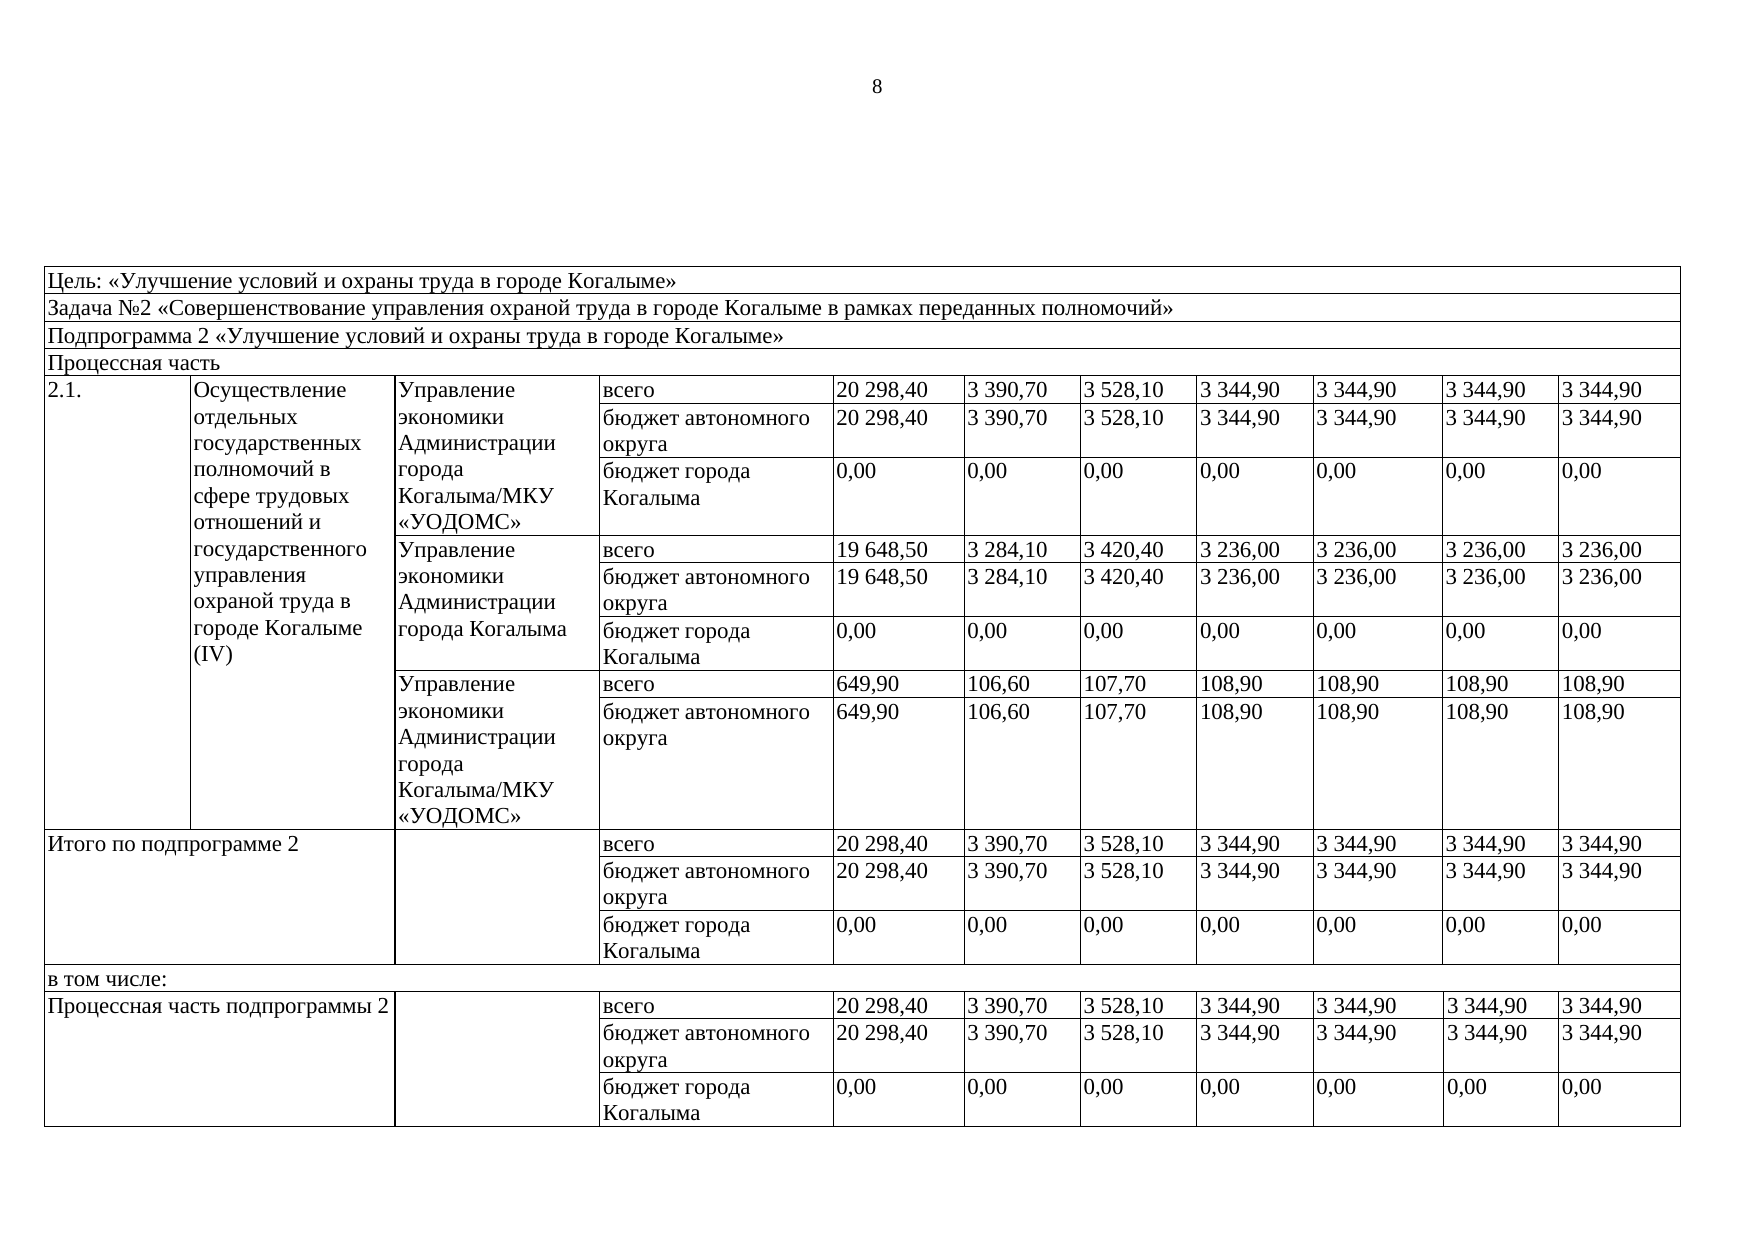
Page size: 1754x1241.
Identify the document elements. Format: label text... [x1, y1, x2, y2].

table_cell 3 344,90 [1314, 992, 1443, 1018]
table_cell 0,00 [1197, 1073, 1313, 1126]
table_cell 0,00 [834, 911, 964, 963]
table_cell всего [600, 992, 833, 1018]
table_cell 0,00 [965, 458, 1080, 534]
table_cell бюджет города Когалыма [600, 1073, 833, 1126]
table_cell Управление экономики Администрации города Когалыма/МКУ «УОДОМС» [396, 671, 599, 829]
table_cell 0,00 [1559, 617, 1680, 669]
table_cell 3 344,90 [1443, 404, 1558, 457]
table_cell 3 344,90 [1443, 376, 1558, 403]
table_cell в том числе: [45, 965, 1680, 991]
table_cell 0,00 [1559, 911, 1680, 963]
table_cell 3 420,40 [1081, 536, 1196, 562]
table_header Цель: «Улучшение условий и охраны труда в городе Когалыме» [45, 267, 1680, 293]
table_cell 0,00 [1197, 617, 1313, 669]
table_cell 3 344,90 [1197, 992, 1313, 1018]
table_cell 3 344,90 [1559, 857, 1680, 910]
table_cell 3 344,90 [1443, 857, 1558, 910]
table_cell 0,00 [1197, 911, 1313, 963]
table_cell 3 344,90 [1314, 857, 1442, 910]
table_cell 3 390,70 [965, 404, 1080, 457]
table_cell 3 344,90 [1559, 1019, 1680, 1072]
table_cell 3 390,70 [965, 830, 1080, 856]
table_cell 649,90 [834, 671, 964, 697]
table_cell 0,00 [1197, 458, 1313, 534]
table_cell 3 390,70 [965, 1019, 1080, 1072]
table_cell 20 298,40 [834, 857, 964, 910]
table_cell 3 236,00 [1197, 536, 1313, 562]
table_cell 3 344,90 [1314, 404, 1442, 457]
table_cell 19 648,50 [834, 536, 964, 562]
table_cell 3 528,10 [1081, 830, 1196, 856]
table_cell Управление экономики Администрации города Когалыма [396, 536, 599, 669]
table_cell бюджет автономного округа [600, 698, 833, 829]
table_cell 3 528,10 [1081, 857, 1196, 910]
table_cell 2.1. [45, 376, 190, 829]
table_cell 3 344,90 [1443, 830, 1558, 856]
table_cell 108,90 [1314, 671, 1442, 697]
table_cell бюджет автономного округа [600, 857, 833, 910]
table_cell бюджет автономного округа [600, 404, 833, 457]
table_cell 3 344,90 [1197, 857, 1313, 910]
table_cell 0,00 [834, 1073, 964, 1126]
table_cell 3 344,90 [1559, 376, 1680, 403]
table_cell 3 528,10 [1081, 992, 1196, 1018]
table_cell 3 344,90 [1197, 376, 1313, 403]
table_cell 3 390,70 [965, 376, 1080, 403]
table_cell 0,00 [1443, 617, 1558, 669]
table_cell 0,00 [965, 911, 1080, 963]
table_cell 0,00 [834, 617, 964, 669]
table_cell 108,90 [1197, 698, 1313, 829]
table_cell 0,00 [1444, 1073, 1558, 1126]
table_cell Задача №2 «Совершенствование управления охраной труда в городе Когалыме в рамках переданных полномочий» [45, 294, 1680, 321]
table_cell 107,70 [1081, 698, 1196, 829]
table_cell всего [600, 376, 833, 403]
table_cell Подпрограмма 2 «Улучшение условий и охраны труда в городе Когалыме» [45, 322, 1680, 348]
table_cell бюджет города Когалыма [600, 911, 833, 963]
table_cell 108,90 [1443, 698, 1558, 829]
table_cell 0,00 [1559, 1073, 1680, 1126]
table_cell 3 236,00 [1443, 563, 1558, 616]
table_cell бюджет автономного округа [600, 1019, 833, 1072]
table_cell Управление экономики Администрации города Когалыма/МКУ «УОДОМС» [396, 376, 599, 534]
table_cell 3 344,90 [1559, 404, 1680, 457]
table_cell 3 528,10 [1081, 404, 1196, 457]
table_cell 3 344,90 [1197, 404, 1313, 457]
table_cell 3 420,40 [1081, 563, 1196, 616]
table_cell 3 344,90 [1197, 1019, 1313, 1072]
table_cell 0,00 [1314, 617, 1442, 669]
table_cell 3 390,70 [965, 992, 1080, 1018]
table_cell 3 390,70 [965, 857, 1080, 910]
table_cell 0,00 [1314, 1073, 1443, 1126]
table_cell 0,00 [1443, 458, 1558, 534]
table_cell 3 344,90 [1559, 992, 1680, 1018]
table_cell 20 298,40 [834, 376, 964, 403]
table_cell 0,00 [1081, 1073, 1196, 1126]
table_cell 0,00 [1314, 911, 1442, 963]
table_cell Процессная часть подпрограммы 2 [45, 992, 394, 1126]
table_cell 3 344,90 [1559, 830, 1680, 856]
table_cell 0,00 [834, 458, 964, 534]
table_cell 3 344,90 [1444, 1019, 1558, 1072]
table_cell 0,00 [1081, 911, 1196, 963]
table_cell 3 236,00 [1559, 563, 1680, 616]
table_cell 0,00 [965, 617, 1080, 669]
table_cell 20 298,40 [834, 830, 964, 856]
table_cell 20 298,40 [834, 992, 964, 1018]
table_cell 3 344,90 [1444, 992, 1558, 1018]
table_cell 19 648,50 [834, 563, 964, 616]
table_cell 3 528,10 [1081, 376, 1196, 403]
table_cell 3 344,90 [1314, 1019, 1443, 1072]
table_cell 0,00 [1081, 617, 1196, 669]
table_cell 3 284,10 [965, 536, 1080, 562]
table_cell 107,70 [1081, 671, 1196, 697]
table_cell 108,90 [1443, 671, 1558, 697]
table_cell 649,90 [834, 698, 964, 829]
table_cell бюджет автономного округа [600, 563, 833, 616]
table_cell всего [600, 830, 833, 856]
table_cell 20 298,40 [834, 1019, 964, 1072]
table_cell всего [600, 671, 833, 697]
table_cell 0,00 [965, 1073, 1080, 1126]
table_cell 108,90 [1559, 698, 1680, 829]
table_cell 3 344,90 [1314, 376, 1442, 403]
table_cell 3 344,90 [1314, 830, 1442, 856]
table_cell 106,60 [965, 698, 1080, 829]
table_cell 108,90 [1197, 671, 1313, 697]
table_cell 3 236,00 [1314, 536, 1442, 562]
table_cell [396, 992, 599, 1126]
table_cell [396, 830, 599, 963]
table_cell 0,00 [1443, 911, 1558, 963]
table_cell 3 236,00 [1197, 563, 1313, 616]
table_cell 0,00 [1081, 458, 1196, 534]
table_cell 108,90 [1314, 698, 1442, 829]
table_cell 108,90 [1559, 671, 1680, 697]
table_cell 3 236,00 [1559, 536, 1680, 562]
table_cell 3 236,00 [1314, 563, 1442, 616]
table_cell 3 528,10 [1081, 1019, 1196, 1072]
table_cell всего [600, 536, 833, 562]
table_cell 3 236,00 [1443, 536, 1558, 562]
table_cell 3 344,90 [1197, 830, 1313, 856]
table_cell 106,60 [965, 671, 1080, 697]
table_cell 0,00 [1314, 458, 1442, 534]
table_cell бюджет города Когалыма [600, 617, 833, 669]
table_cell 20 298,40 [834, 404, 964, 457]
table_cell 0,00 [1559, 458, 1680, 534]
table_cell Процессная часть [45, 349, 1680, 375]
table_cell Осуществление отдельных государственных полномочий в сфере трудовых отношений и государственного управления охраной труда в городе Когалыме (IV) [191, 376, 394, 829]
table_cell Итого по подпрограмме 2 [45, 830, 394, 963]
table_cell 3 284,10 [965, 563, 1080, 616]
table_cell бюджет города Когалыма [600, 458, 833, 534]
